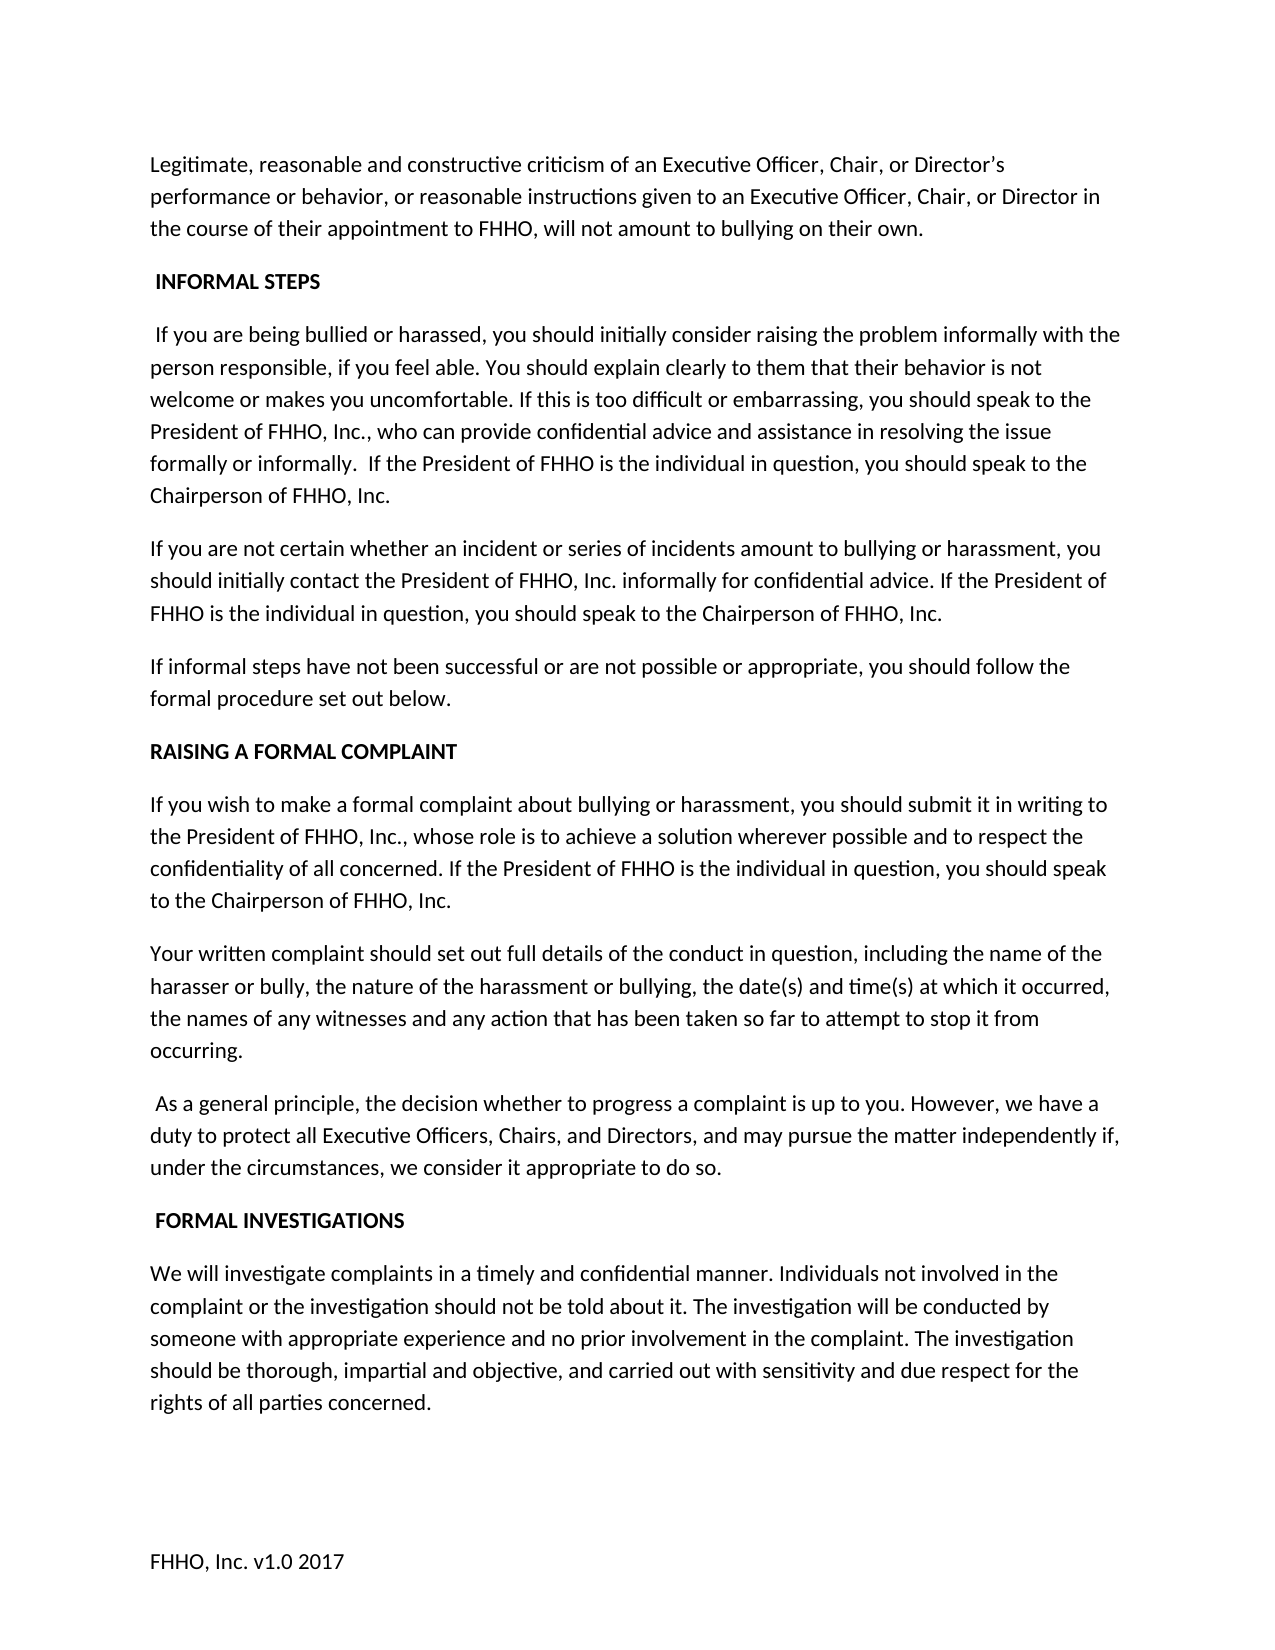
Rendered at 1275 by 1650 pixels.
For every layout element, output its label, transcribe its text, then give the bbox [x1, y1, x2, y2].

text FORMAL INVESTIGATIONS [150, 1207, 1125, 1234]
text If you are being bullied or harassed, you should initially consider raising the problem informally with the person responsible, if you feel able. You should explain clearly to them that their behavior is not welcome or makes you uncomfortable. If this is too difficult or embarrassing, you should speak to the President of FHHO, Inc., who can provide confidential advice and assistance in resolving the issue formally or informally. If the President of FHHO is the individual in question, you should speak to the Chairperson of FHHO, Inc. [150, 320, 1125, 509]
text RAISING A FORMAL COMPLAINT [150, 737, 1125, 765]
text INFORMAL STEPS [150, 267, 1125, 295]
text We will investigate complaints in a timely and confidential manner. Individuals not involved in the complaint or the investigation should not be told about it. The investigation will be conducted by someone with appropriate experience and no prior involvement in the complaint. The investigation should be thorough, impartial and objective, and carried out with sensitivity and due respect for the rights of all parties concerned. [150, 1259, 1125, 1416]
text Legitimate, reasonable and constructive criticism of an Executive Officer, Chair, or Director’s performance or behavior, or reasonable instructions given to an Executive Officer, Chair, or Director in the course of their appointment to FHHO, will not amount to bullying on their own. [150, 150, 1125, 242]
text As a general principle, the decision whether to progress a complaint is up to you. However, we have a duty to protect all Executive Officers, Chairs, and Directors, and may pursue the matter independently if, under the circumstances, we consider it appropriate to do so. [150, 1089, 1125, 1182]
text If informal steps have not been successful or are not possible or appropriate, you should follow the formal procedure set out below. [150, 652, 1125, 712]
text If you are not certain whether an incident or series of incidents amount to bullying or harassment, you should initially contact the President of FHHO, Inc. informally for confidential advice. If the President of FHHO is the individual in question, you should speak to the Chairperson of FHHO, Inc. [150, 534, 1125, 627]
text Your written complaint should set out full details of the conduct in question, including the name of the harasser or bully, the nature of the harassment or bullying, the date(s) and time(s) at which it occurred, the names of any witnesses and any action that has been taken so far to attempt to stop it from occurring. [150, 939, 1125, 1064]
text If you wish to make a formal complaint about bullying or harassment, you should submit it in writing to the President of FHHO, Inc., whose role is to achieve a solution wherever possible and to respect the confidentiality of all concerned. If the President of FHHO is the individual in question, you should speak to the Chairperson of FHHO, Inc. [150, 790, 1125, 914]
